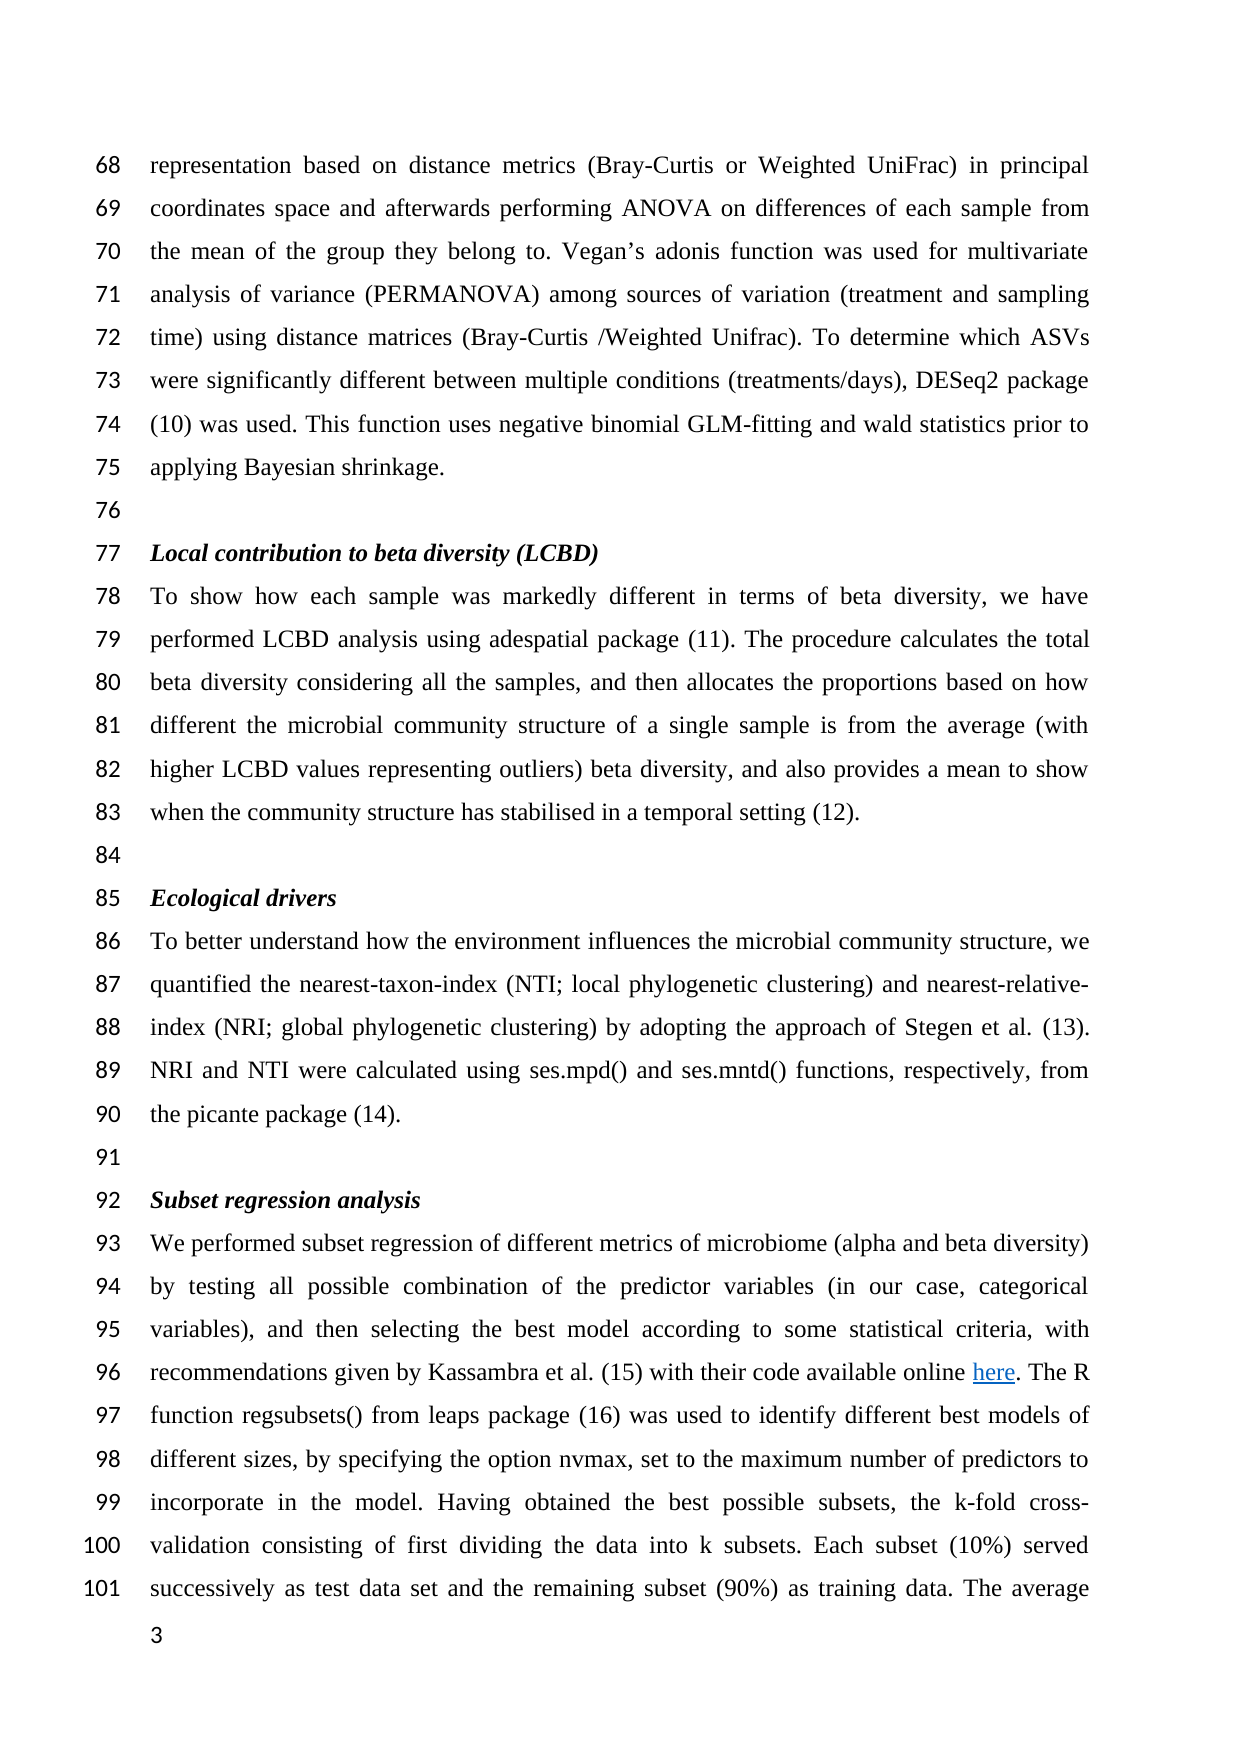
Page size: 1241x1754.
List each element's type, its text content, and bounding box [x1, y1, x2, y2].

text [150, 150, 1090, 481]
text To show how each sample was markedly different in terms of beta diversity, we have performed LCBD analysis using adespatial package (11). The procedure calculates the total beta diversity considering all the samples, and then allocates the proportions based on how different the microbial community structure of a single sample is from the average (with higher LCBD values representing outliers) beta diversity, and also provides a mean to show when the community structure has stabilised in a temporal setting (12). [150, 581, 1090, 826]
text Ecological drivers [150, 883, 1090, 912]
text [150, 1228, 1090, 1602]
text Local contribution to beta diversity (LCBD) [150, 538, 1090, 567]
text Subset regression analysis [150, 1185, 1090, 1214]
text To better understand how the environment influences the microbial community structure, we quantified the nearest-taxon-index (NTI; local phylogenetic clustering) and nearest-relative-index (NRI; global phylogenetic clustering) by adopting the approach of Stegen et al. (13). NRI and NTI were calculated using ses.mpd() and ses.mntd() functions, respectively, from the picante package (14). [150, 926, 1090, 1127]
